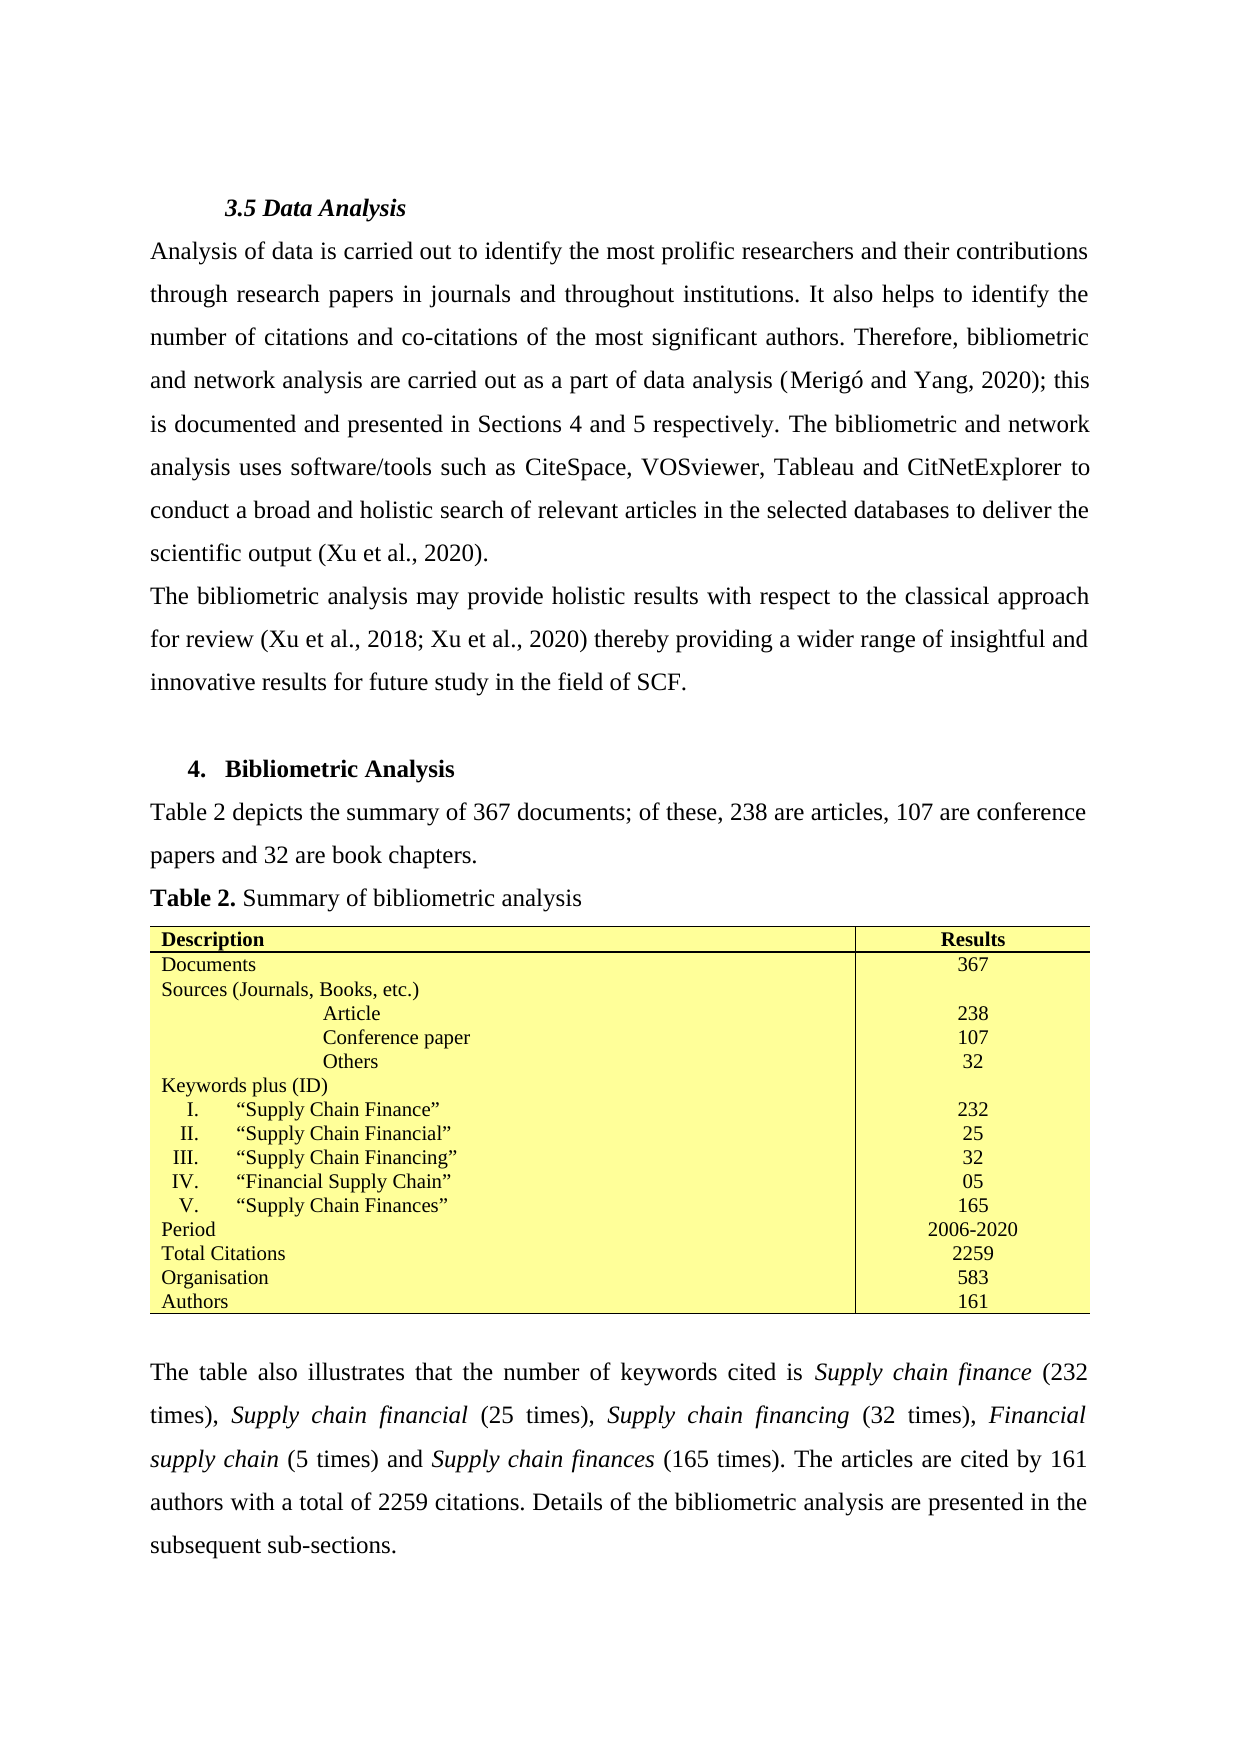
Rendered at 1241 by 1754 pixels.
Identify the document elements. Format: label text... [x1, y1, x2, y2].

text The bibliometric analysis may provide holistic results with respect to the classical approach for review (Xu et al., 2018; Xu et al., 2020) thereby providing a wider range of insightful and innovative results for future study in the field of SCF. [150, 581, 1090, 696]
text The table also illustrates that the number of keywords cited is Supply chain finance (232 times), Supply chain financial (25 times), Supply chain financing (32 times), Financial supply chain (5 times) and Supply chain finances (165 times). The articles are cited by 161 authors with a total of 2259 citations. Details of the bibliometric analysis are presented in the subsequent sub-sections. [150, 1357, 1088, 1559]
text Table 2 depicts the summary of 367 documents; of these, 238 are articles, 107 are conference papers and 32 are book chapters. [150, 797, 1088, 869]
table_cell 367 238 107 32 232 25 32 05 165 2006-2020 2259 583 161 [856, 953, 1090, 1313]
table_header Description [150, 927, 855, 951]
text Analysis of data is carried out to identify the most prolific researchers and their contributions through research papers in journals and throughout institutions. It also helps to identify the number of citations and co-citations of the most significant authors. Therefore, bibliometric and network analysis are carried out as a part of data analysis (Merigó and Yang, 2020); this is documented and presented in Sections 4 and 5 respectively. The bibliometric and network analysis uses software/tools such as CiteSpace, VOSviewer, Tableau and CitNetExplorer to conduct a broad and holistic search of relevant articles in the selected databases to deliver the scientific output (Xu et al., 2020). [150, 236, 1090, 567]
text Table 2. Summary of bibliometric analysis [150, 883, 1090, 912]
table_header Results [856, 927, 1090, 951]
table_cell Documents Sources (Journals, Books, etc.) Article Conference paper Others Keywords plus (ID) “Supply Chain Finance” “Supply Chain Financial” “Supply Chain Financing” “Financial Supply Chain” “Supply Chain Finances” Period Total Citations Organisation Authors [150, 953, 855, 1313]
list Data Analysis [225, 193, 1090, 222]
list Bibliometric Analysis [187, 754, 1090, 782]
